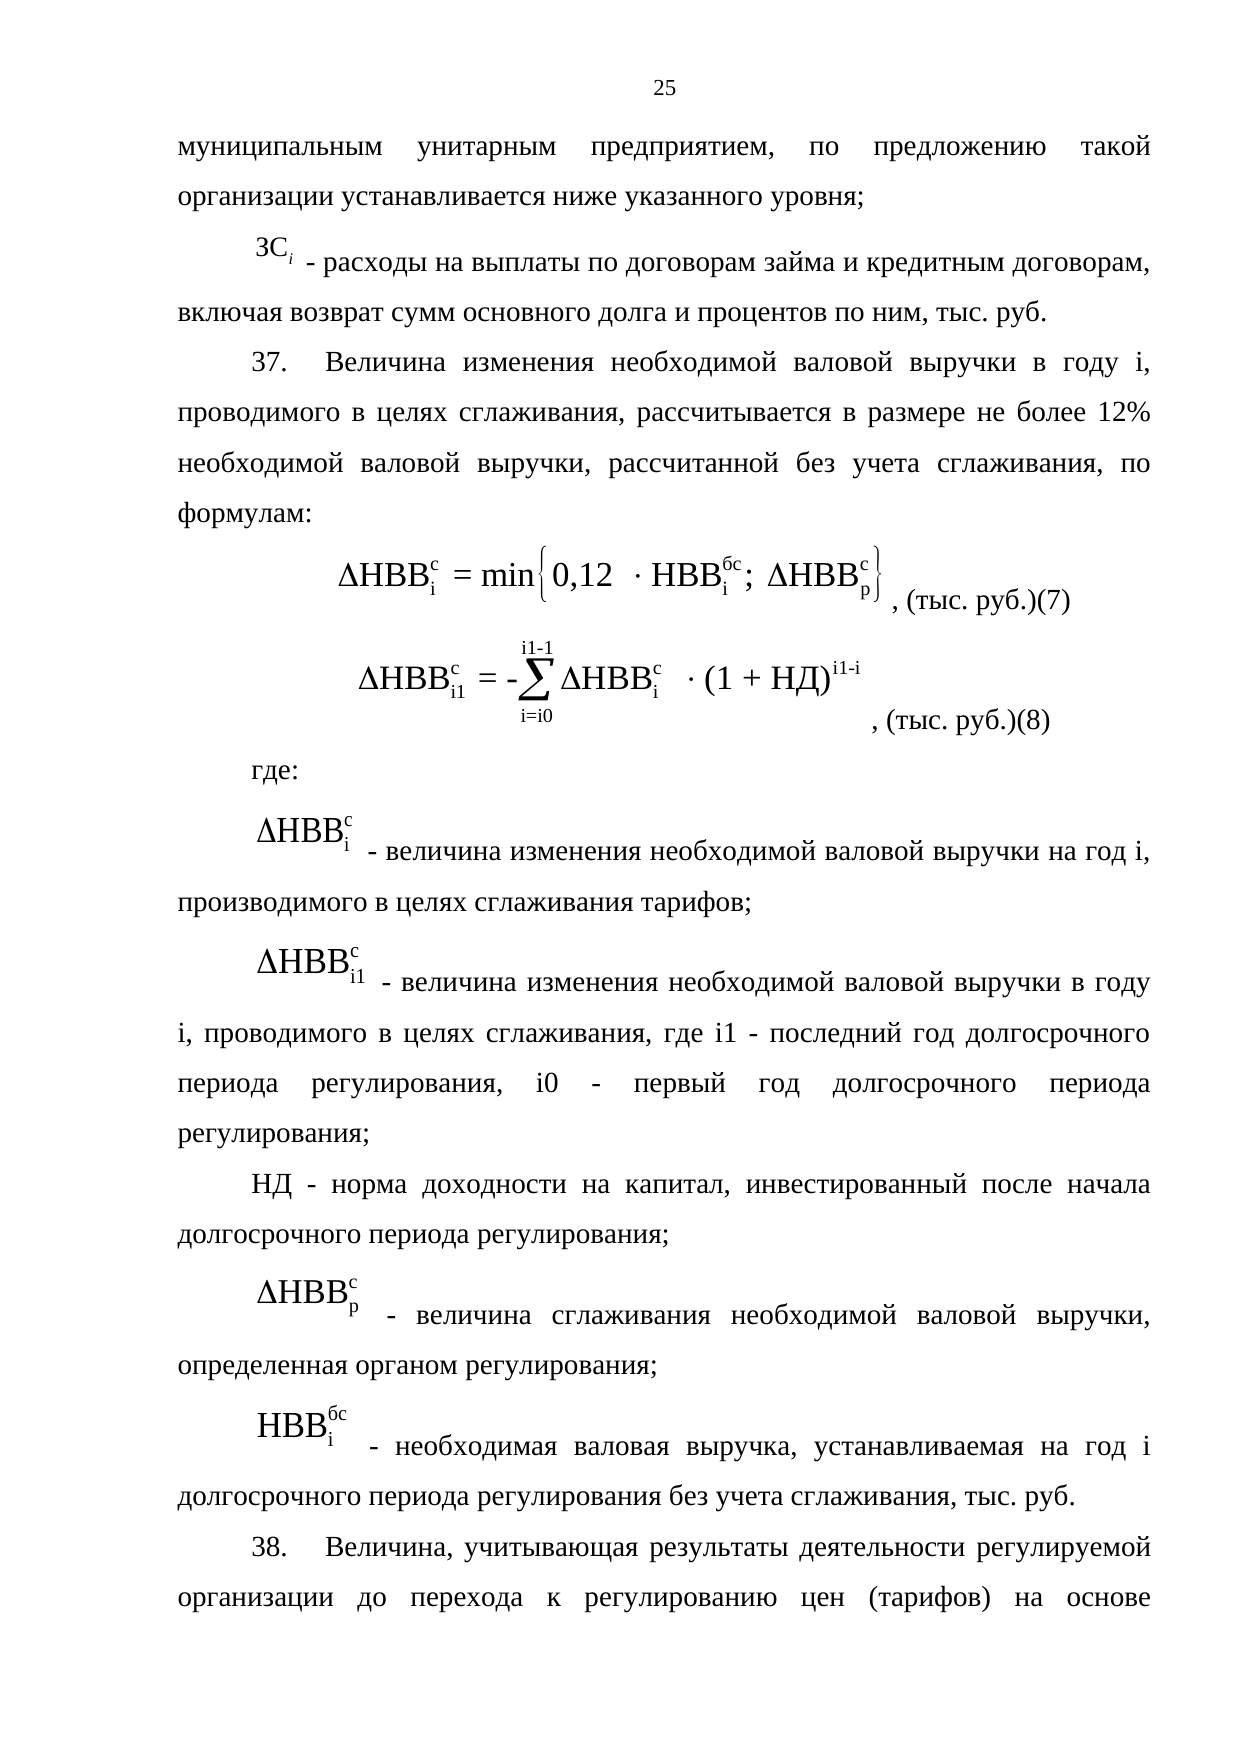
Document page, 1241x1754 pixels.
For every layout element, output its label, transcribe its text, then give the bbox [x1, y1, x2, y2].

text - величина сглаживания необходимой валовой выручки, определенная органом регулирования; [177, 1266, 1152, 1381]
text - расходы на выплаты по договорам займа и кредитным договорам, включая возврат сумм основного долга и процентов по ним, тыс. руб. [177, 229, 1152, 327]
text - величина изменения необходимой валовой выручки на год i, производимого в целях сглаживания тарифов; [177, 803, 1152, 917]
text - величина изменения необходимой валовой выручки в году i, проводимого в целях сглаживания, где i1 - последний год долгосрочного периода регулирования, i0 - первый год долгосрочного периода регулирования; [177, 934, 1152, 1149]
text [177, 128, 1152, 212]
list Величина изменения необходимой валовой выручки в году i, проводимого в целях сглаживания, рассчитывается в размере не более 12% необходимой валовой выручки, рассчитанной без учета сглаживания, по формулам: [177, 344, 1152, 529]
text НД - норма доходности на капитал, инвестированный после начала долгосрочного периода регулирования; [177, 1166, 1152, 1249]
text , (тыс. руб.)(7) [177, 546, 1152, 616]
text - необходимая валовая выручка, устанавливаемая на год i долгосрочного периода регулирования без учета сглаживания, тыс. руб. [177, 1397, 1152, 1512]
text где: [177, 752, 1152, 786]
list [177, 1529, 1152, 1612]
text , (тыс. руб.)(8) [177, 633, 1152, 736]
